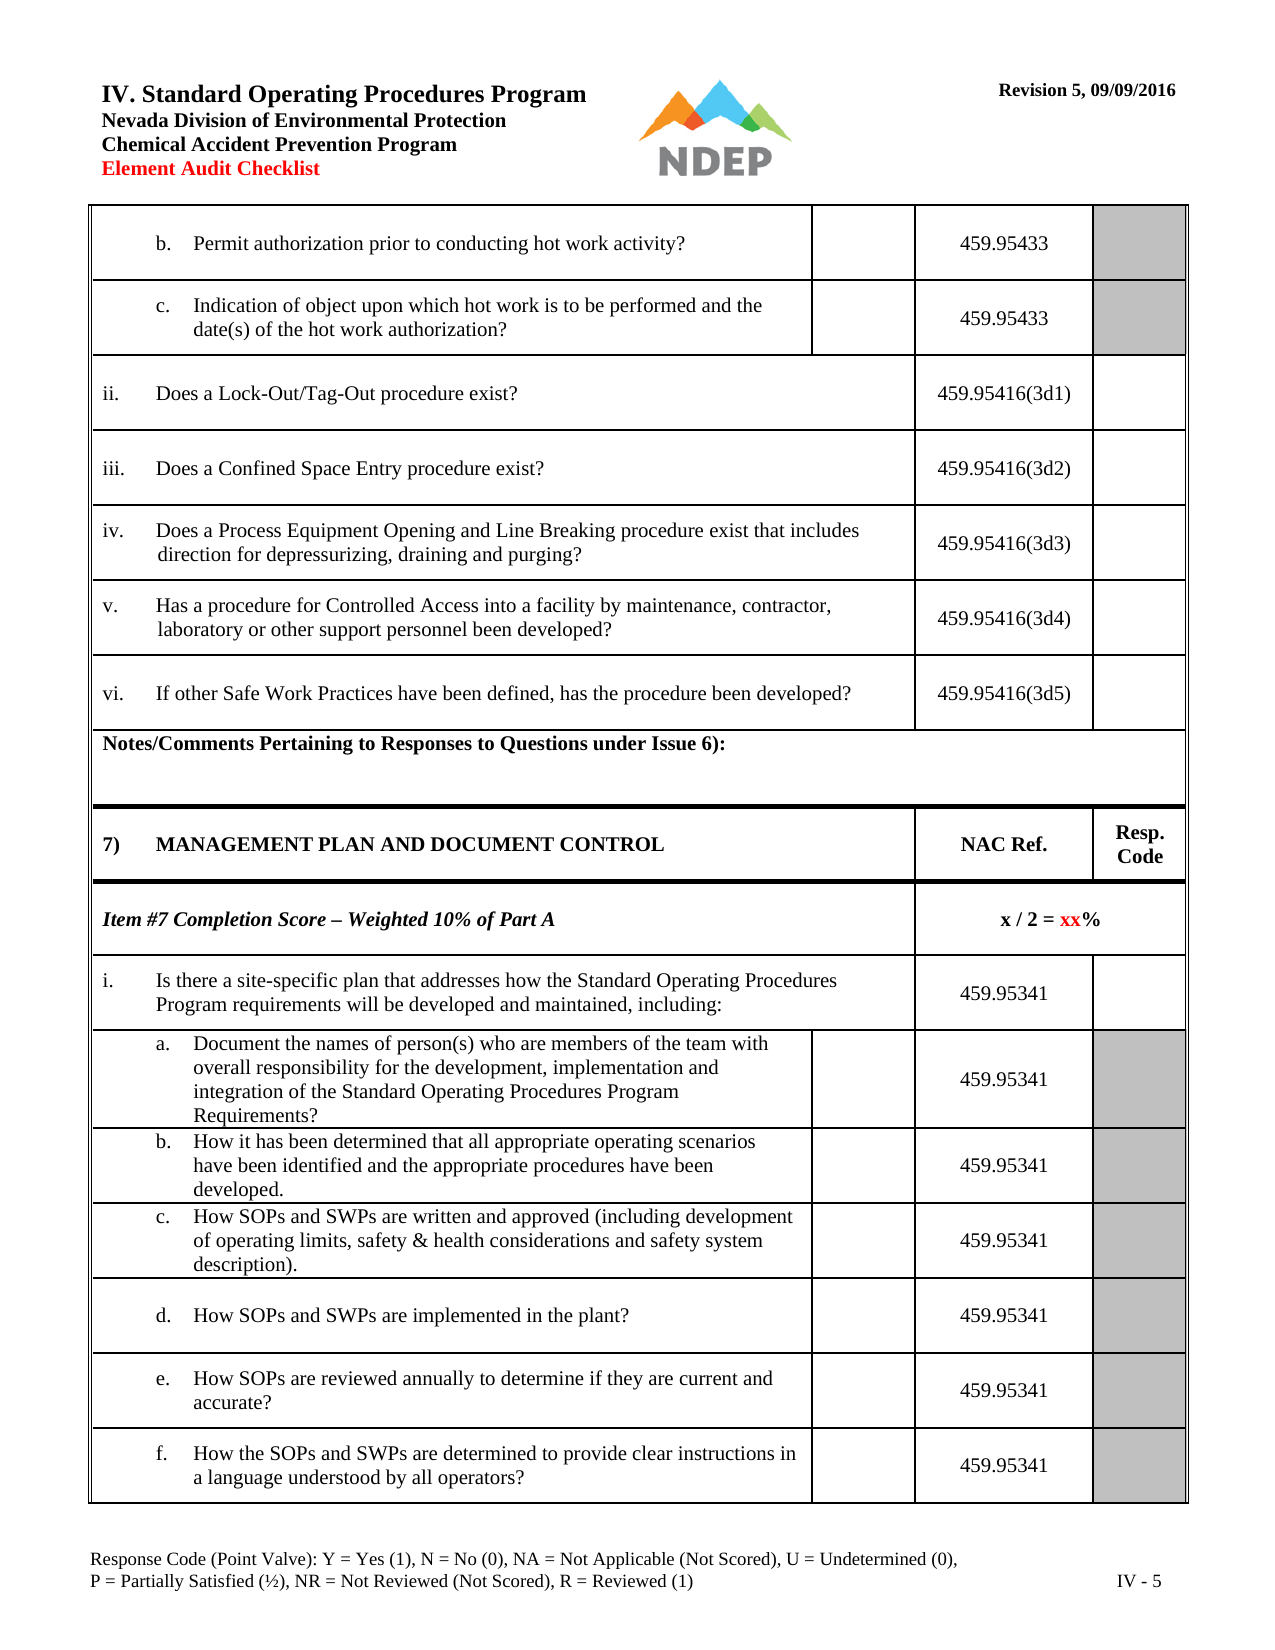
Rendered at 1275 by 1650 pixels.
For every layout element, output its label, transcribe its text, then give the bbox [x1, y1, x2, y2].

table_cell [1094, 206, 1185, 279]
table_cell 7) MANAGEMENT PLAN AND DOCUMENT CONTROL [92, 805, 914, 879]
table_cell 459.95341 [916, 1204, 1092, 1277]
table_cell 459.95416(3d2) [916, 431, 1092, 504]
table_cell 459.95433 [916, 206, 1092, 279]
table_cell 459.95416(3d5) [916, 656, 1092, 729]
table_cell [1094, 506, 1185, 579]
picture [638, 79, 792, 176]
table_cell [1094, 1279, 1185, 1352]
table_cell [813, 1204, 914, 1277]
table_cell Item #7 Completion Score – Weighted 10% of Part A [92, 880, 914, 954]
table_cell 459.95341 [916, 1429, 1092, 1502]
table_cell NAC Ref. [916, 809, 1092, 879]
table_cell 459.95341 [916, 1031, 1092, 1127]
table_cell [1094, 356, 1185, 429]
table_cell [1094, 956, 1185, 1029]
table_cell e. How SOPs are reviewed annually to determine if they are current and accurate? [92, 1353, 811, 1427]
table_cell [813, 1031, 914, 1127]
table_cell ii. Does a Lock-Out/Tag-Out procedure exist? [92, 355, 914, 429]
table_cell i. Is there a site-specific plan that addresses how the Standard Operating Procedures Program requirements will be developed and maintained, including: [92, 955, 914, 1029]
table_cell iv. Does a Process Equipment Opening and Line Breaking procedure exist that includes direction for depressurizing, draining and purging? [92, 505, 914, 579]
table_cell [1094, 281, 1185, 354]
table_cell Resp. Code [1094, 809, 1185, 879]
table_cell b. How it has been determined that all appropriate operating scenarios have been identified and the appropriate procedures have been developed. [92, 1128, 811, 1202]
table_cell [1094, 431, 1185, 504]
table_cell x / 2 = xx% [916, 884, 1185, 954]
table_cell [813, 281, 914, 354]
table_cell 459.95341 [916, 956, 1092, 1029]
table_cell [1094, 1429, 1185, 1502]
table_cell v. Has a procedure for Controlled Access into a facility by maintenance, contractor, laboratory or other support personnel been developed? [92, 580, 914, 654]
table_cell vi. If other Safe Work Practices have been defined, has the procedure been developed? [92, 655, 914, 729]
table_cell b. Permit authorization prior to conducting hot work activity? [92, 206, 811, 279]
table_cell iii. Does a Confined Space Entry procedure exist? [92, 430, 914, 504]
table_cell d. How SOPs and SWPs are implemented in the plant? [92, 1278, 811, 1352]
table_cell [813, 1129, 914, 1202]
table_cell c. Indication of object upon which hot work is to be performed and the date(s) of the hot work authorization? [92, 280, 811, 354]
table_cell [813, 1429, 914, 1502]
table_cell [1094, 581, 1185, 654]
table_cell 459.95341 [916, 1129, 1092, 1202]
table_cell [1094, 1204, 1185, 1277]
table_cell [1094, 1129, 1185, 1202]
table_cell [813, 1279, 914, 1352]
table_cell 459.95433 [916, 281, 1092, 354]
table_cell f. How the SOPs and SWPs are determined to provide clear instructions in a language understood by all operators? [92, 1428, 811, 1502]
table_cell 459.95416(3d3) [916, 506, 1092, 579]
table_cell [1094, 1354, 1185, 1427]
table_cell 459.95416(3d1) [916, 356, 1092, 429]
table_cell a. Document the names of person(s) who are members of the team with overall responsibility for the development, implementation and integration of the Standard Operating Procedures Program Requirements? [92, 1030, 811, 1127]
table_cell 459.95341 [916, 1279, 1092, 1352]
table_cell [813, 1354, 914, 1427]
table_cell 459.95416(3d4) [916, 581, 1092, 654]
table_cell 459.95341 [916, 1354, 1092, 1427]
table_cell [1094, 1031, 1185, 1127]
table_cell Notes/Comments Pertaining to Responses to Questions under Issue 6): [92, 730, 1185, 804]
table_cell c. How SOPs and SWPs are written and approved (including development of operating limits, safety & health considerations and safety system description). [92, 1203, 811, 1277]
table_cell [1094, 656, 1185, 729]
table_cell [813, 206, 914, 279]
